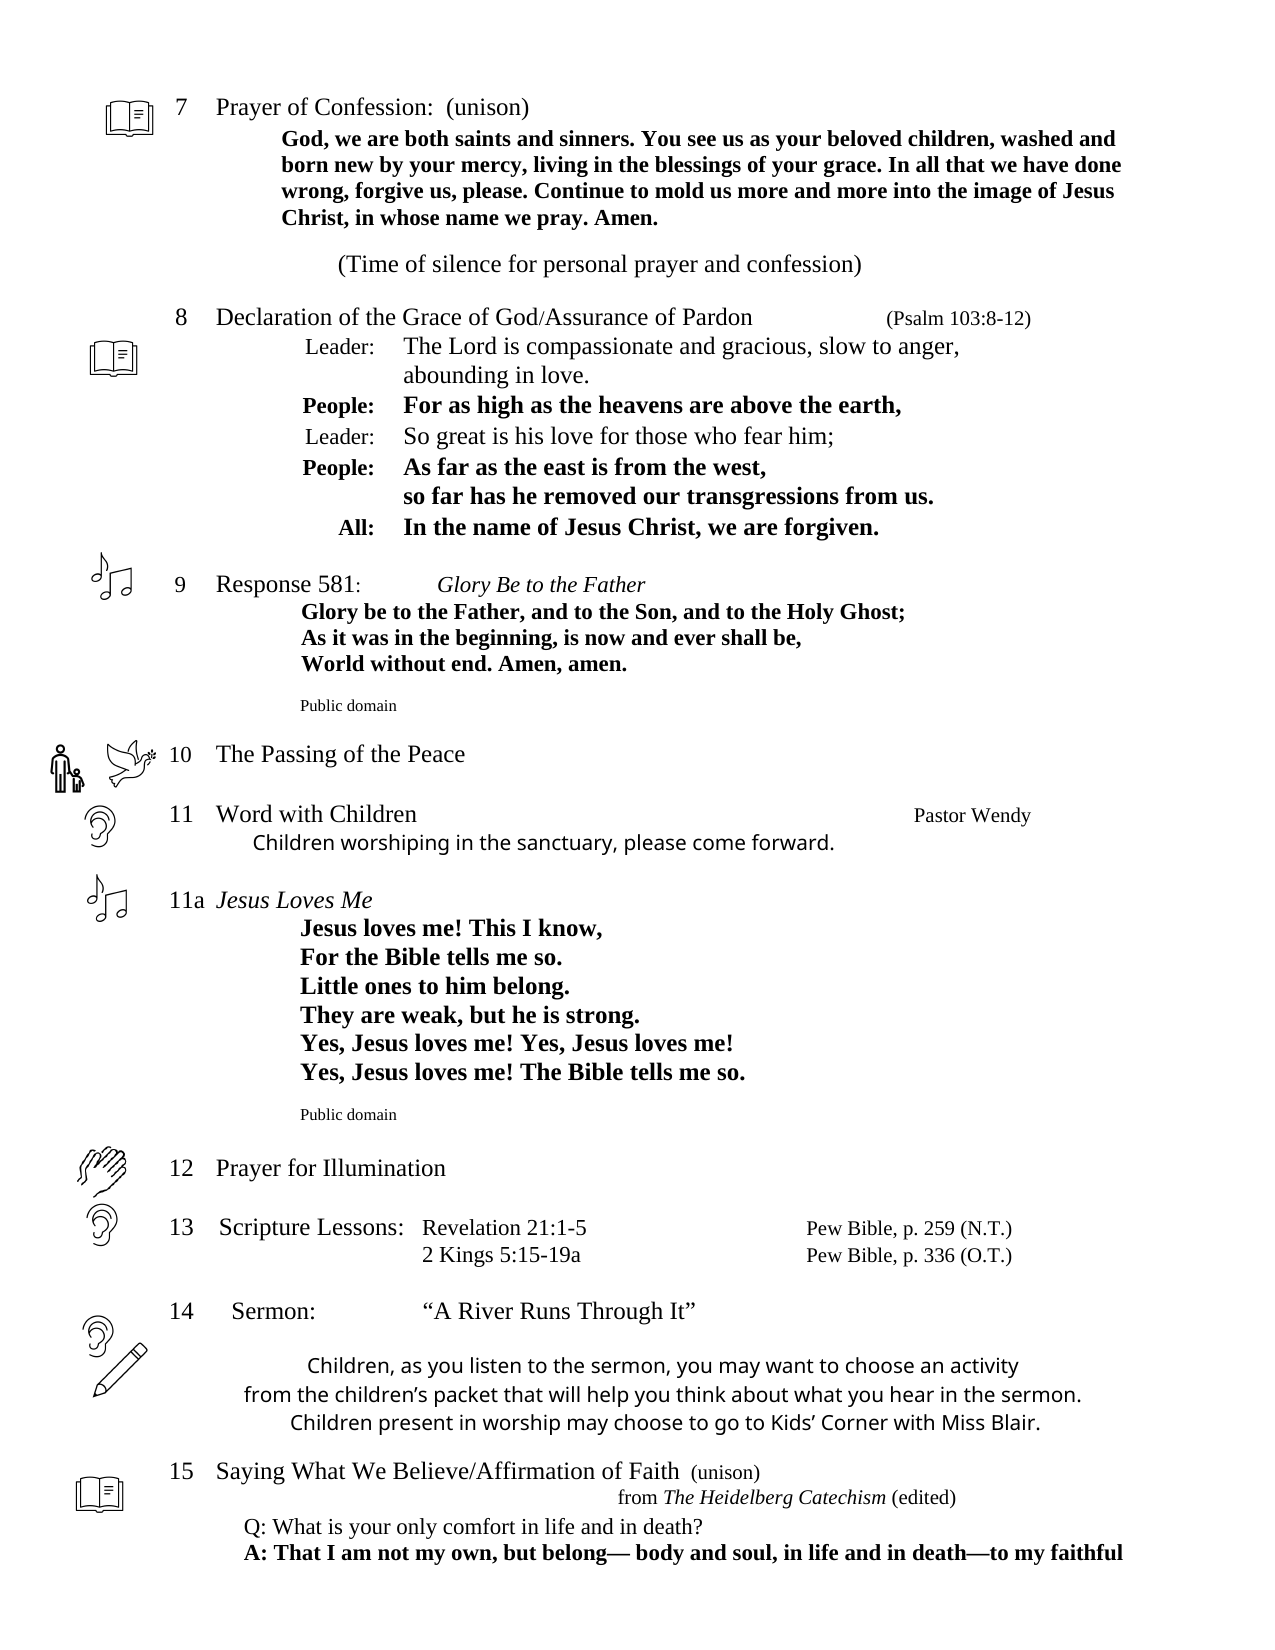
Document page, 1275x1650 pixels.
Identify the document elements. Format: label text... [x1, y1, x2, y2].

text 11 Word with Children Pastor Wendy [169, 799, 1125, 828]
picture [85, 332, 139, 383]
text Children, as you listen to the sermon, you may want to choose an activity from the children’s packet that will help you think about what you hear in the sermon. Children present in worship may choose to go to Kids’ Corner with Miss Blair. [206, 1351, 1125, 1437]
text 14 Sermon: “A River Runs Through It” [169, 1296, 1125, 1325]
text People: For as high as the heavens are above the earth, [206, 391, 1125, 419]
text God, we are both saints and sinners. You see us as your beloved children, washed and born new by your mercy, living in the blessings of your grace. In all that we have done wrong, forgive us, please. Continue to mold us more and more into the image of Jesus Christ, in whose name we pray. Amen. [281, 125, 1125, 230]
text 7 Prayer of Confession: (unison) [169, 92, 1125, 121]
picture [39, 740, 130, 856]
text Glory be to the Father, and to the Son, and to the Holy Ghost; As it was in the beginning, is now and ever shall be, World without end. Amen, amen. [301, 598, 1125, 677]
text People: As far as the east is from the west, so far has he removed our transgressions from us. [206, 452, 1125, 510]
text 9 Response 581: Glory Be to the Father [169, 569, 1125, 598]
picture [81, 545, 142, 607]
text All: In the name of Jesus Christ, we are forgiven. [206, 512, 1125, 541]
text Leader: So great is his love for those who fear him; [206, 421, 1125, 450]
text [244, 1513, 1125, 1566]
picture [102, 735, 161, 793]
text 2 Kings 5:15-19a Pew Bible, p. 336 (O.T.) [169, 1241, 1125, 1267]
text 8 Declaration of the Grace of God/Assurance of Pardon (Psalm 103:8-12) [169, 302, 1125, 331]
text 12 Prayer for Illumination [169, 1153, 1125, 1182]
text 11a Jesus Loves Me [169, 885, 1125, 913]
text Children worshiping in the sanctuary, please come forward. [169, 828, 1125, 856]
picture [77, 867, 137, 929]
picture [71, 1139, 132, 1255]
text Public domain [300, 1105, 1125, 1124]
text Yes, Jesus loves me! Yes, Jesus loves me! Yes, Jesus loves me! The Bible tells me so. [300, 1028, 1125, 1086]
text (Time of silence for personal prayer and confession) [215, 249, 1125, 278]
text 15 Saying What We Believe/Affirmation of Faith (unison) from The Heidelberg Catechism (edited) [169, 1456, 1125, 1509]
text Leader: The Lord is compassionate and gracious, slow to anger, abounding in love. [206, 331, 1125, 388]
picture [101, 91, 155, 142]
text 13 Scripture Lessons: Revelation 21:1-5 Pew Bible, p. 259 (N.T.) [169, 1212, 1125, 1241]
text 10 The Passing of the Peace [169, 739, 1125, 768]
picture [68, 1306, 153, 1403]
picture [71, 1467, 125, 1518]
text Jesus loves me! This I know, For the Bible tells me so. Little ones to him belong. They are weak, but he is strong. [300, 913, 1125, 1028]
text Public domain [300, 696, 1125, 715]
